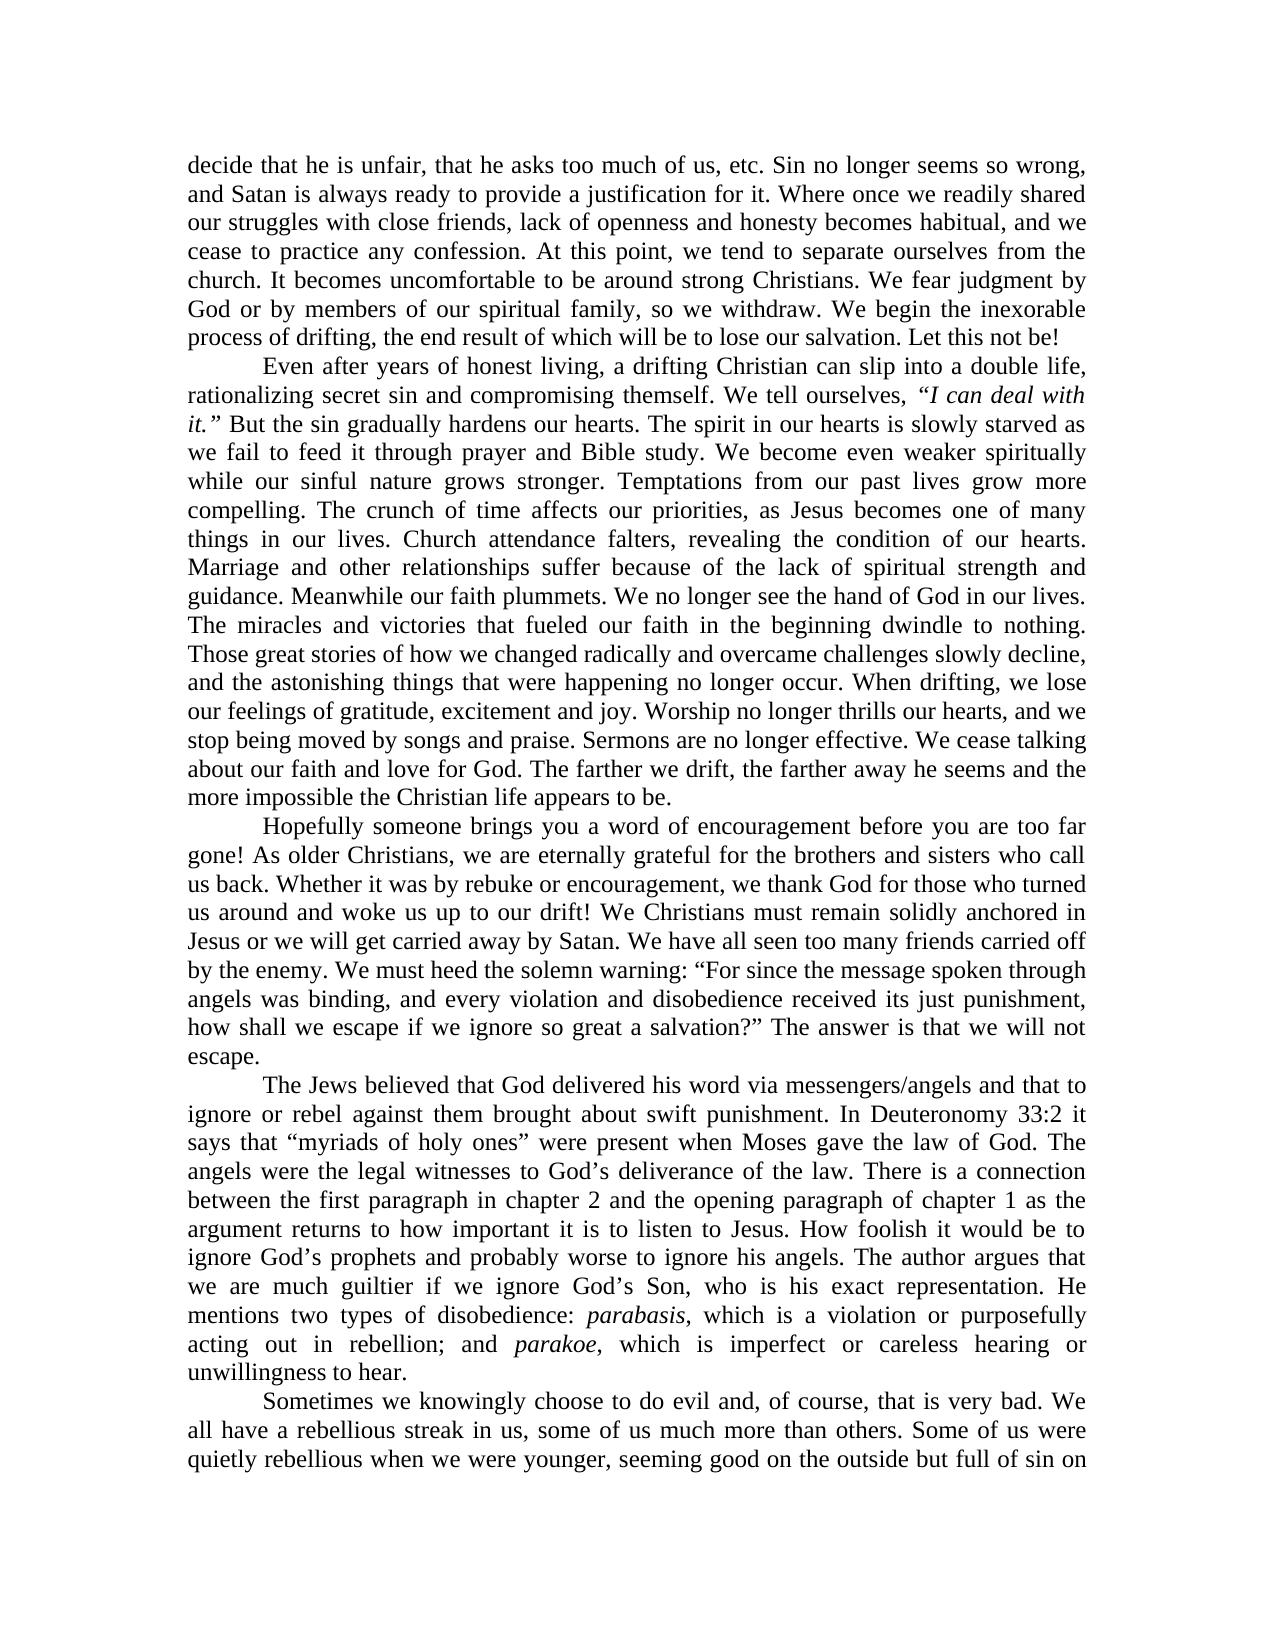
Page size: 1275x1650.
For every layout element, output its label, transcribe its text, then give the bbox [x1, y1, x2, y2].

text Even after years of honest living, a drifting Christian can slip into a double life, rationalizing secret sin and compromising themself. We tell ourselves, “I can deal with it.” But the sin gradually hardens our hearts. The spirit in our hearts is slowly starved as we fail to feed it through prayer and Bible study. We become even weaker spiritually while our sinful nature grows stronger. Temptations from our past lives grow more compelling. The crunch of time affects our priorities, as Jesus becomes one of many things in our lives. Church attendance falters, revealing the condition of our hearts. Marriage and other relationships suffer because of the lack of spiritual strength and guidance. Meanwhile our faith plummets. We no longer see the hand of God in our lives. The miracles and victories that fueled our faith in the beginning dwindle to nothing. Those great stories of how we changed radically and overcame challenges slowly decline, and the astonishing things that were happening no longer occur. When drifting, we lose our feelings of gratitude, excitement and joy. Worship no longer thrills our hearts, and we stop being moved by songs and praise. Sermons are no longer effective. We cease talking about our faith and love for God. The farther we drift, the farther away he seems and the more impossible the Christian life appears to be. [187, 351, 1087, 811]
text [187, 150, 1087, 351]
text The Jews believed that God delivered his word via messengers/angels and that to ignore or rebel against them brought about swift punishment. In Deuteronomy 33:2 it says that “myriads of holy ones” were present when Moses gave the law of God. The angels were the legal witnesses to God’s deliverance of the law. There is a connection between the first paragraph in chapter 2 and the opening paragraph of chapter 1 as the argument returns to how important it is to listen to Jesus. How foolish it would be to ignore God’s prophets and probably worse to ignore his angels. The author argues that we are much guiltier if we ignore God’s Son, who is his exact representation. He mentions two types of disobedience: parabasis, which is a violation or purposefully acting out in rebellion; and parakoe, which is imperfect or careless hearing or unwillingness to hear. [187, 1070, 1087, 1386]
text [187, 1386, 1087, 1472]
text Hopefully someone brings you a word of encouragement before you are too far gone! As older Christians, we are eternally grateful for the brothers and sisters who call us back. Whether it was by rebuke or encouragement, we thank God for those who turned us around and woke us up to our drift! We Christians must remain solidly anchored in Jesus or we will get carried away by Satan. We have all seen too many friends carried off by the enemy. We must heed the solemn warning: “For since the message spoken through angels was binding, and every violation and disobedience received its just punishment, how shall we escape if we ignore so great a salvation?” The answer is that we will not escape. [187, 811, 1087, 1070]
